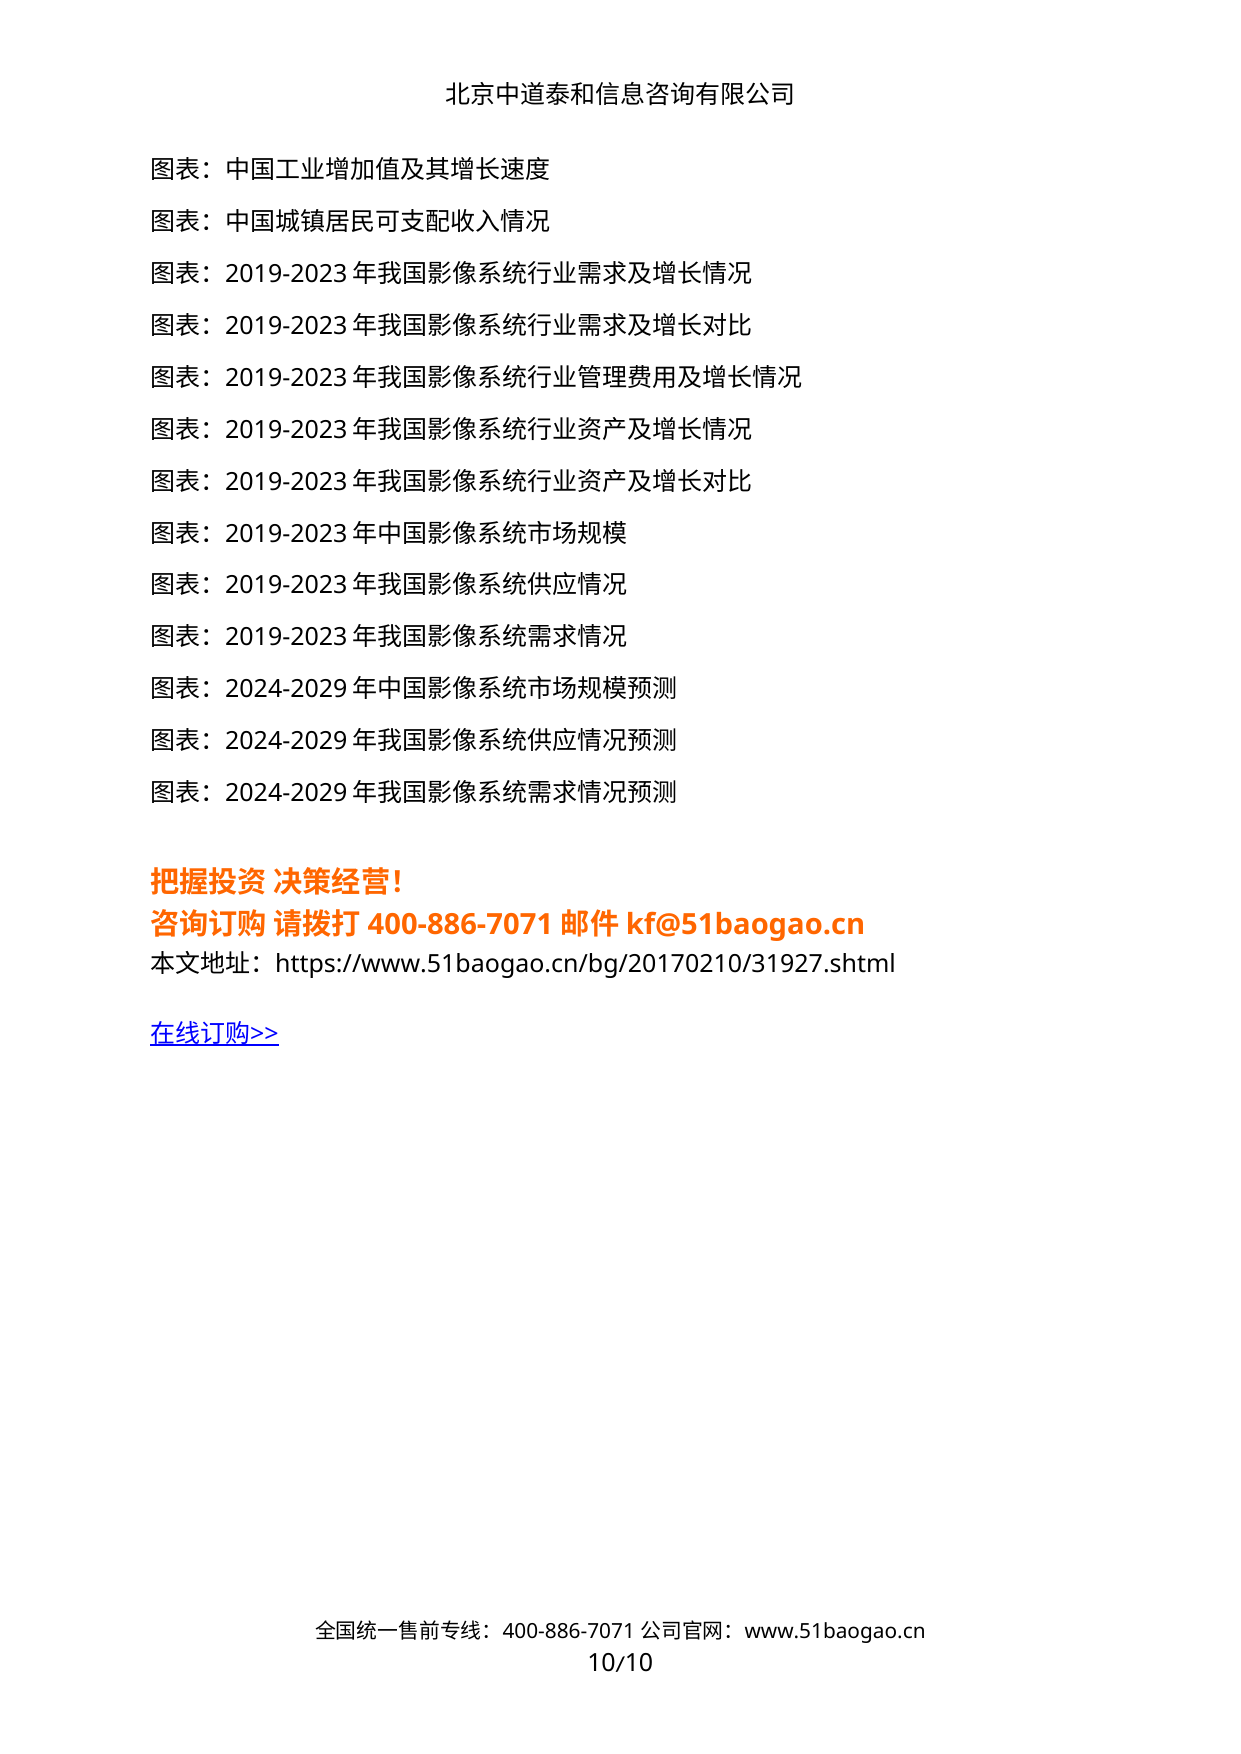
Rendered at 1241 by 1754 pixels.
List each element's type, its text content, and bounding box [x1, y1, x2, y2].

text 把握投资 决策经营！咨询订购 请拨打 400-886-7071 邮件 kf@51baogao.cn本文地址：https://www.51baogao.cn/bg/20170210/31927.shtml [150, 824, 1090, 979]
text 图表：2019-2023年我国影像系统行业资产及增长对比 [150, 461, 1090, 497]
text 图表：2019-2023年我国影像系统行业需求及增长对比 [150, 306, 1090, 342]
text 图表：2024-2029年我国影像系统需求情况预测 [150, 772, 1090, 809]
text 图表：2019-2023年我国影像系统行业需求及增长情况 [150, 254, 1090, 290]
text 图表：2019-2023年中国影像系统市场规模 [150, 513, 1090, 549]
text 在线订购>> [150, 979, 1090, 1050]
text 图表：2019-2023年我国影像系统行业管理费用及增长情况 [150, 357, 1090, 394]
text 图表：2019-2023年我国影像系统需求情况 [150, 617, 1090, 653]
text 图表：2019-2023年我国影像系统行业资产及增长情况 [150, 409, 1090, 446]
text 图表：2024-2029年我国影像系统供应情况预测 [150, 721, 1090, 757]
text 图表：中国工业增加值及其增长速度 [150, 150, 1090, 186]
text 图表：2024-2029年中国影像系统市场规模预测 [150, 669, 1090, 705]
text 图表：中国城镇居民可支配收入情况 [150, 202, 1090, 238]
text 图表：2019-2023年我国影像系统供应情况 [150, 565, 1090, 601]
